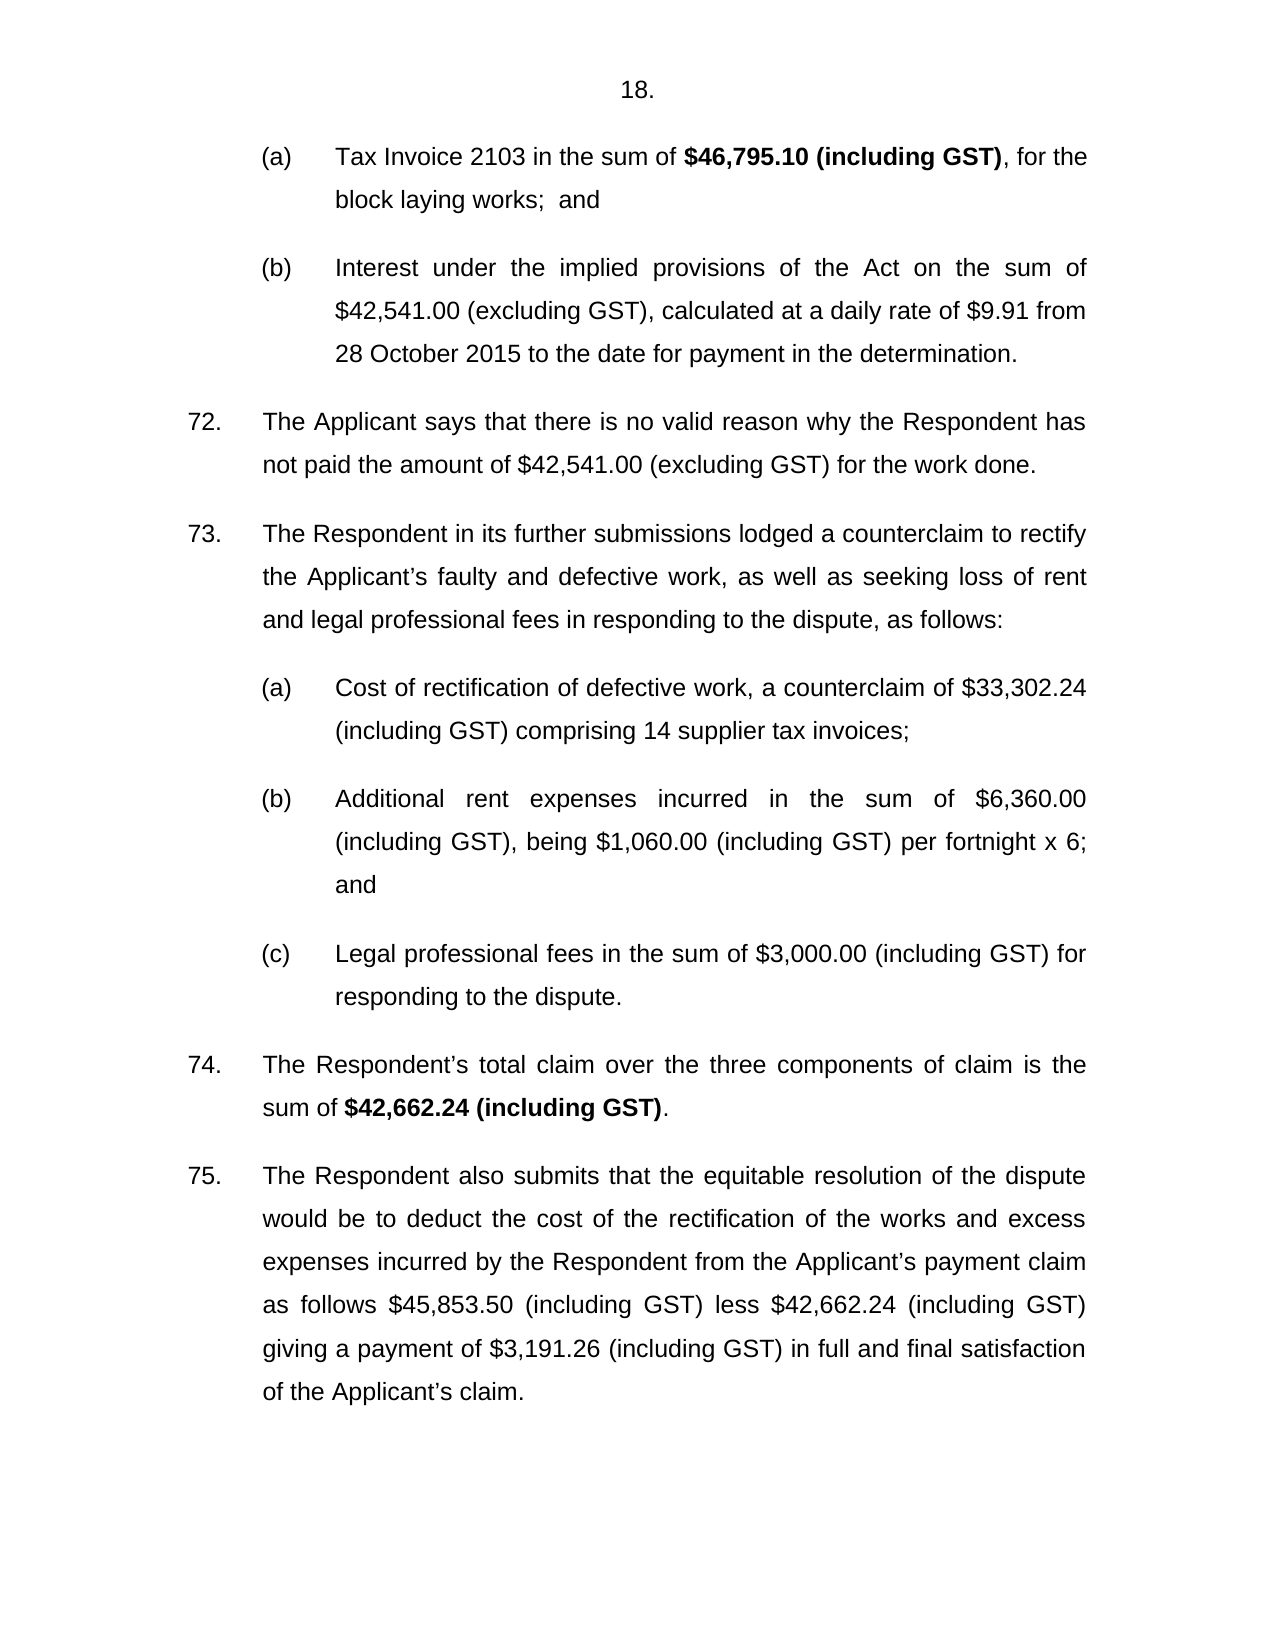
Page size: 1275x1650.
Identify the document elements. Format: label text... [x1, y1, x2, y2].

list The Applicant says that there is no valid reason why the Respondent has not paid the amount of $42,541.00 (excluding GST) for the work done. [187, 407, 1088, 479]
list The Respondent also submits that the equitable resolution of the dispute would be to deduct the cost of the rectification of the works and excess expenses incurred by the Respondent from the Applicant’s payment claim as follows $45,853.50 (including GST) less $42,662.24 (including GST) giving a payment of $3,191.26 (including GST) in full and final satisfaction of the Applicant’s claim. [187, 1161, 1088, 1406]
list The Respondent’s total claim over the three components of claim is the sum of $42,662.24 (including GST). [187, 1050, 1088, 1122]
list Additional rent expenses incurred in the sum of $6,360.00 (including GST), being $1,060.00 (including GST) per fortnight x 6; and [261, 784, 1088, 899]
list Cost of rectification of defective work, a counterclaim of $33,302.24 (including GST) comprising 14 supplier tax invoices; [261, 673, 1088, 745]
list The Respondent in its further submissions lodged a counterclaim to rectify the Applicant’s faulty and defective work, as well as seeking loss of rent and legal professional fees in responding to the dispute, as follows: [187, 519, 1088, 634]
list Interest under the implied provisions of the Act on the sum of $42,541.00 (excluding GST), calculated at a daily rate of $9.91 from 28 October 2015 to the date for payment in the determination. [261, 253, 1088, 368]
list Legal professional fees in the sum of $3,000.00 (including GST) for responding to the dispute. [261, 939, 1088, 1011]
list Tax Invoice 2103 in the sum of $46,795.10 (including GST), for the block laying works; and [261, 142, 1088, 214]
